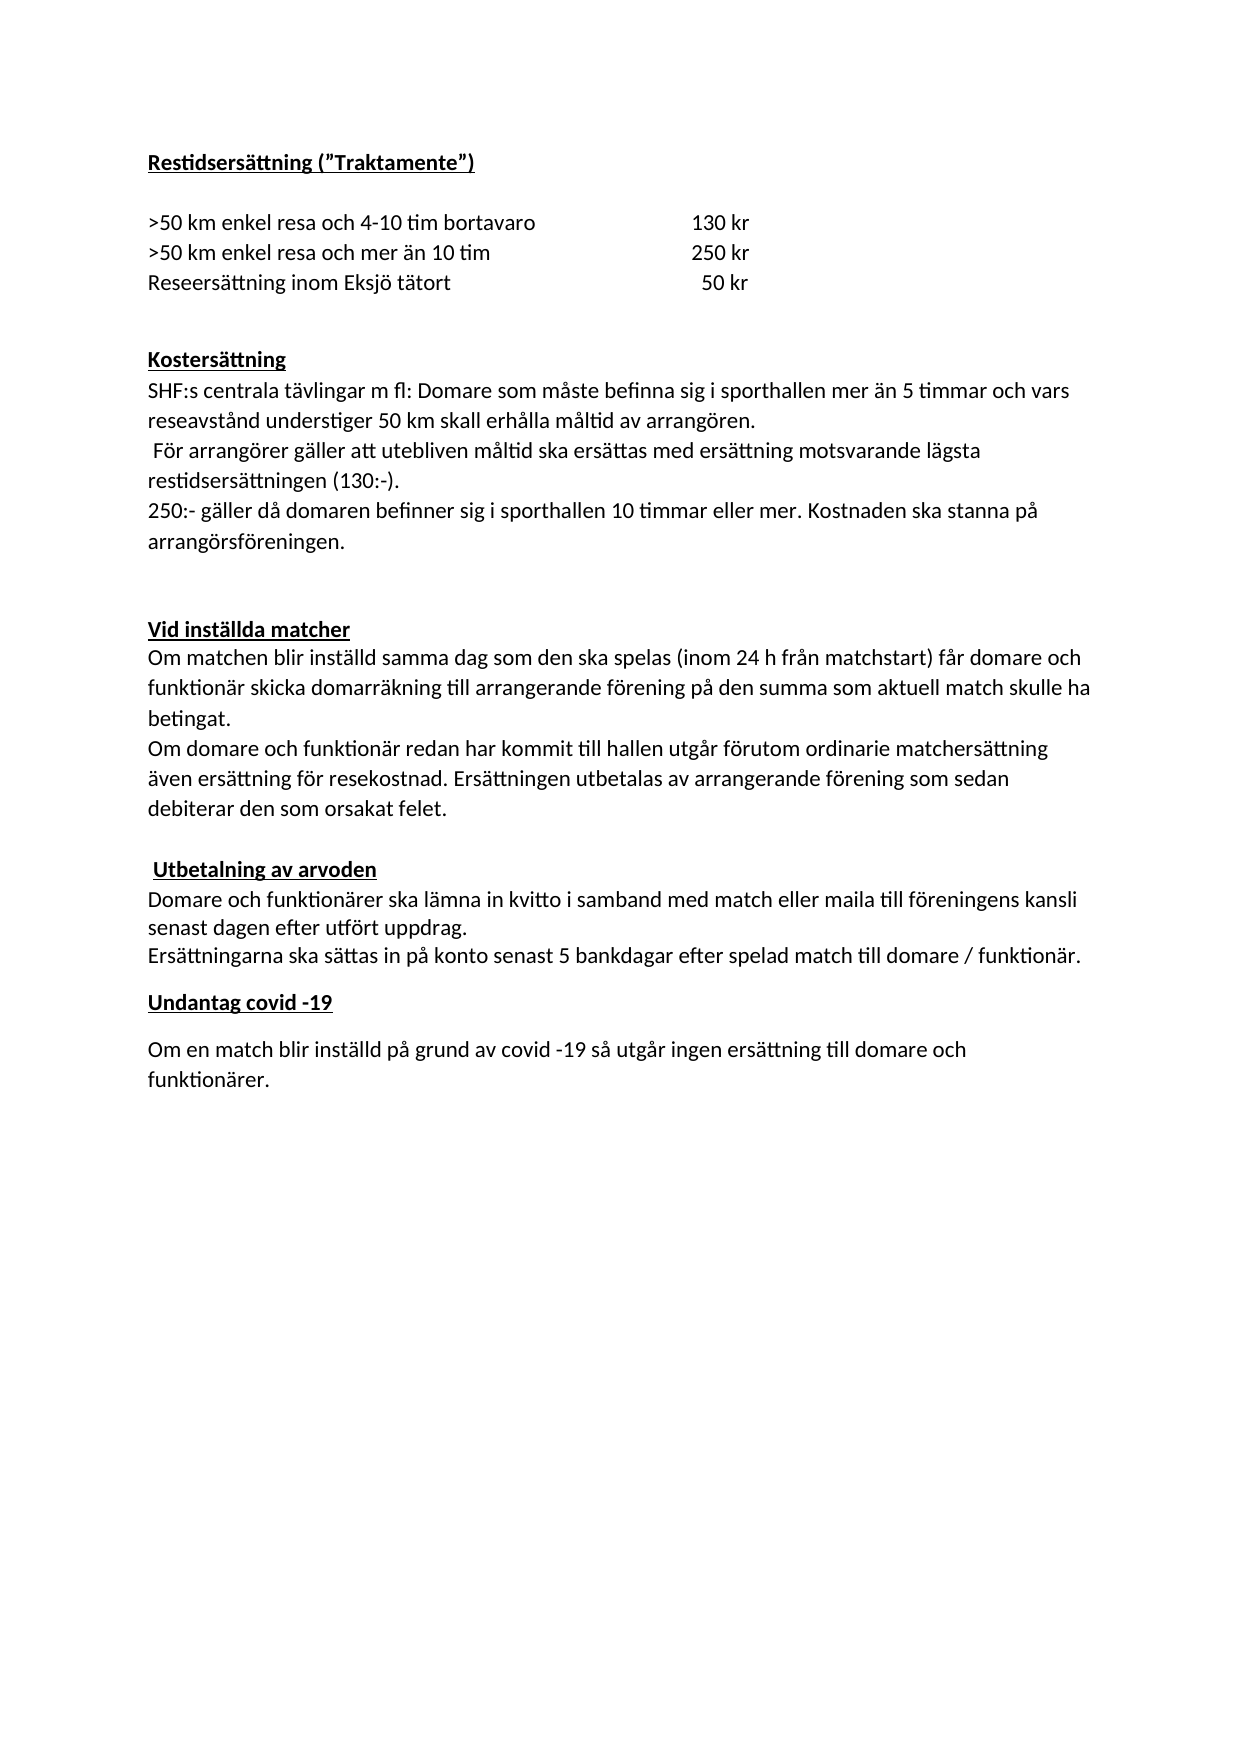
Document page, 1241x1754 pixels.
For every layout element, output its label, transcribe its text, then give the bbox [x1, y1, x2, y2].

text Undantag covid -19 [148, 988, 1092, 1016]
list Om domare och funktionär redan har kommit till hallen utgår förutom ordinarie matchersättning även ersättning för resekostnad. Ersättningen utbetalas av arrangerande förening som sedan debiterar den som orsakat felet. [148, 734, 1092, 822]
text >50 km enkel resa och 4-10 tim bortavaro 130 kr [148, 208, 1092, 236]
text 250:- gäller då domaren befinner sig i sporthallen 10 timmar eller mer. Kostnaden ska stanna på arrangörsföreningen. [148, 497, 1092, 555]
text Restidsersättning (”Traktamente”) [148, 148, 1092, 176]
text >50 km enkel resa och mer än 10 tim 250 kr [148, 238, 1092, 266]
text Kostersättning [148, 346, 1092, 374]
text SHF:s centrala tävlingar m fl: Domare som måste befinna sig i sporthallen mer än 5 timmar och vars reseavstånd understiger 50 km skall erhålla måltid av arrangören. [148, 376, 1092, 434]
text Reseersättning inom Eksjö tätort 50 kr [148, 268, 1092, 297]
text För arrangörer gäller att utebliven måltid ska ersättas med ersättning motsvarande lägsta restidsersättningen (130:-). [148, 436, 1092, 494]
text Ersättningarna ska sättas in på konto senast 5 bankdagar efter spelad match till domare / funktionär. [148, 941, 1092, 969]
text Om en match blir inställd på grund av covid -19 så utgår ingen ersättning till domare och funktionärer. [148, 1035, 1092, 1093]
list Om matchen blir inställd samma dag som den ska spelas (inom 24 h från matchstart) får domare och funktionär skicka domarräkning till arrangerande förening på den summa som aktuell match skulle ha betingat. [148, 643, 1092, 732]
text Domare och funktionärer ska lämna in kvitto i samband med match eller maila till föreningens kansli senast dagen efter utfört uppdrag. [148, 885, 1092, 941]
text Vid inställda matcher [148, 615, 1092, 643]
list Utbetalning av arvoden [148, 855, 1092, 883]
